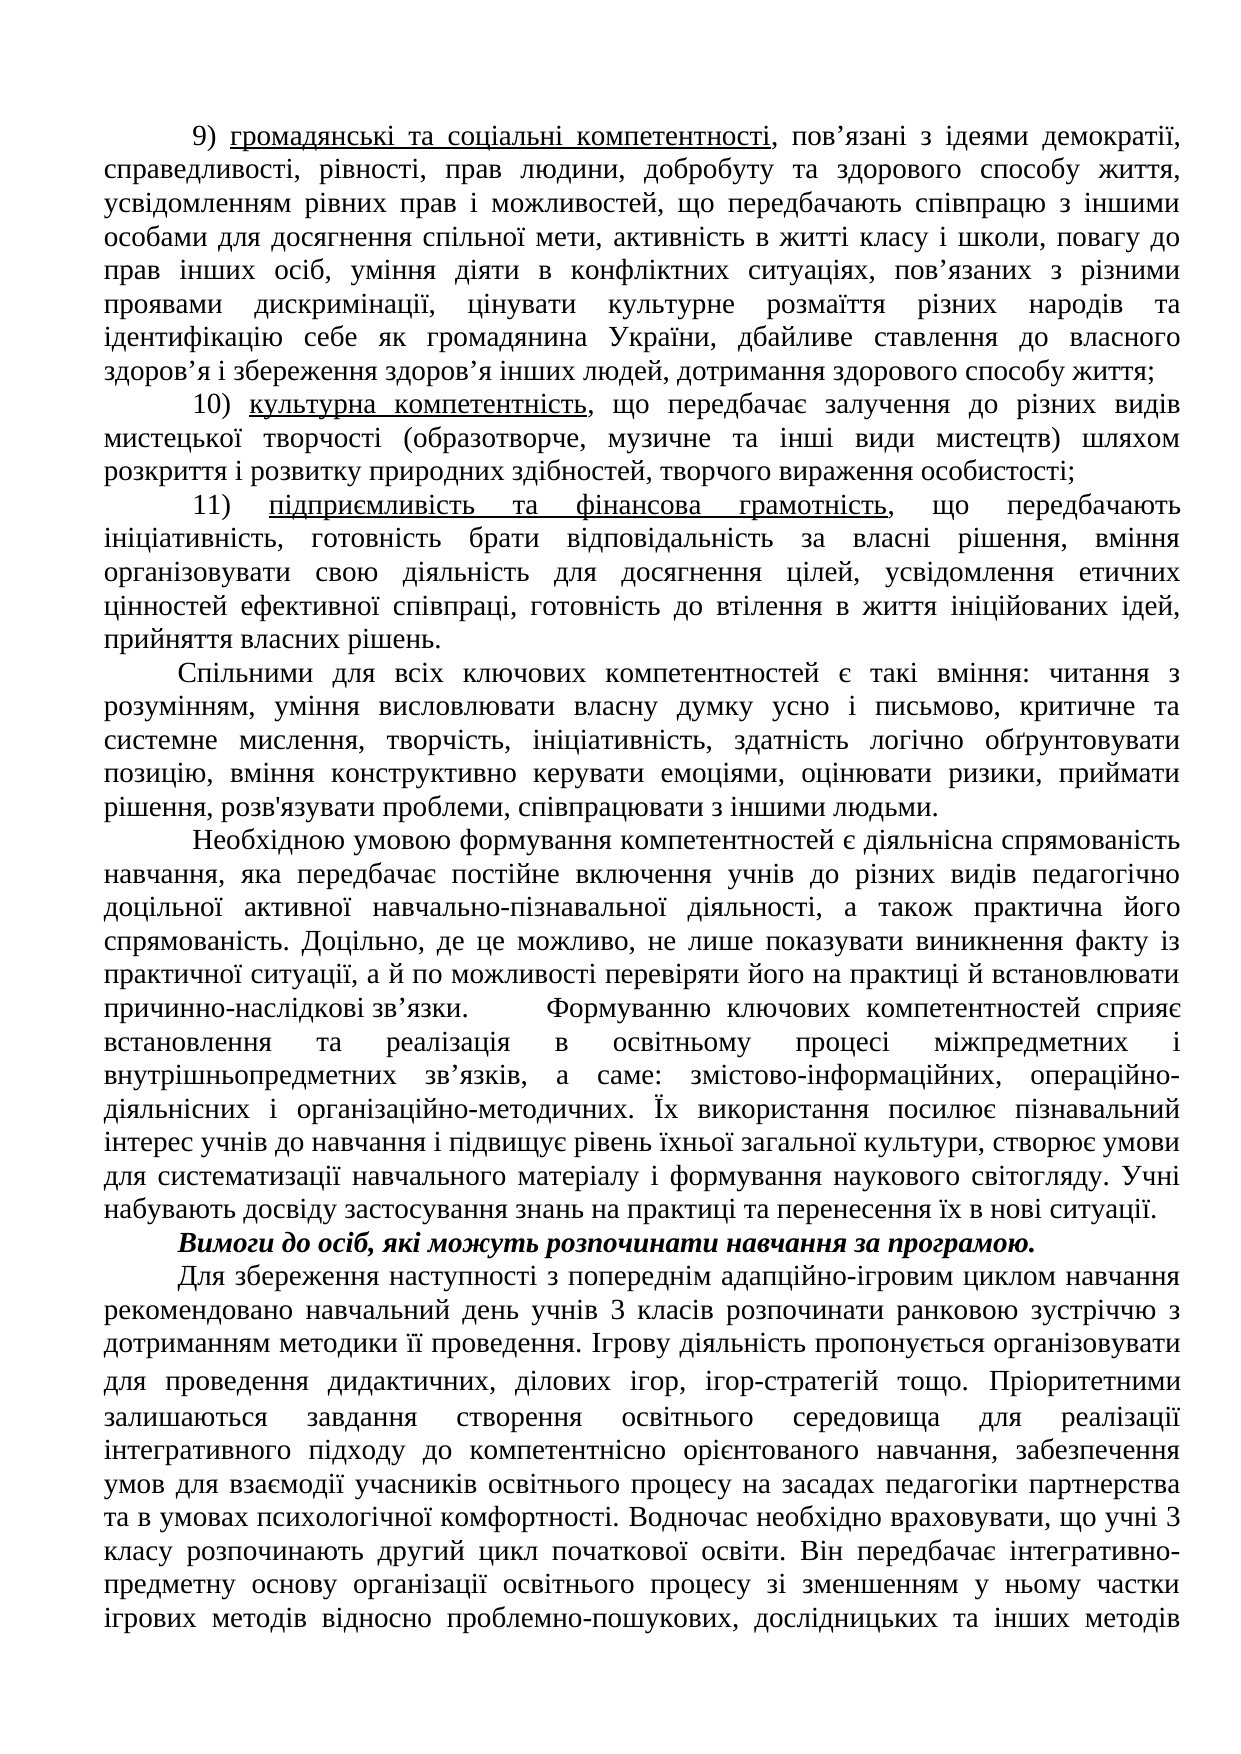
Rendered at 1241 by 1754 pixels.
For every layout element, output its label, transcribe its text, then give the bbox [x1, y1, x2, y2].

text Вимоги до осіб, які можуть розпочинати навчання за програмою. [103, 1225, 1181, 1258]
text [103, 1258, 1181, 1634]
text 11) підприємливість та фінансова грамотність, що передбачають ініціативність, готовність брати відповідальність за власні рішення, вміння організовувати свою діяльність для досягнення цілей, усвідомлення етичних цінностей ефективної співпраці, готовність до втілення в життя ініційованих ідей, прийняття власних рішень. [103, 487, 1181, 655]
text Необхідною умовою формування компетентностей є діяльнісна спрямованість навчання, яка передбачає постійне включення учнів до різних видів педагогічно доцільної активної навчально-пізнавальної діяльності, а також практична його спрямованість. Доцільно, де це можливо, не лише показувати виникнення факту із практичної ситуації, а й по можливості перевіряти його на практиці й встановлювати причинно-наслідкові зв’язки. Формуванню ключових компетентностей сприяє встановлення та реалізація в освітньому процесі міжпредметних і внутрішньопредметних зв’язків, а саме: змістово-інформаційних, операційно-діяльнісних і організаційно-методичних. Їх використання посилює пізнавальний інтерес учнів до навчання і підвищує рівень їхньої загальної культури, створює умови для систематизації навчального матеріалу і формування наукового світогляду. Учні набувають досвіду застосування знань на практиці та перенесення їх в нові ситуації. [103, 822, 1181, 1225]
text Спільними для всіх ключових компетентностей є такі вміння: читання з розумінням, уміння висловлювати власну думку усно і письмово, критичне та системне мислення, творчість, ініціативність, здатність логічно обґрунтовувати позицію, вміння конструктивно керувати емоціями, оцінювати ризики, приймати рішення, розв'язувати проблеми, співпрацювати з іншими людьми. [103, 655, 1181, 822]
text 10) культурна компетентність, що передбачає залучення до різних видів мистецької творчості (образотворче, музичне та інші види мистецтв) шляхом розкриття і розвитку природних здібностей, творчого вираження особистості; [103, 386, 1181, 487]
text 9) громадянські та соціальні компетентності, пов’язані з ідеями демократії, справедливості, рівності, прав людини, добробуту та здорового способу життя, усвідомленням рівних прав і можливостей, що передбачають співпрацю з іншими особами для досягнення спільної мети, активність в житті класу і школи, повагу до прав інших осіб, уміння діяти в конфліктних ситуаціях, пов’язаних з різними проявами дискримінації, цінувати культурне розмаїття різних народів та ідентифікацію себе як громадянина України, дбайливе ставлення до власного здоров’я і збереження здоров’я інших людей, дотримання здорового способу життя; [103, 118, 1181, 386]
